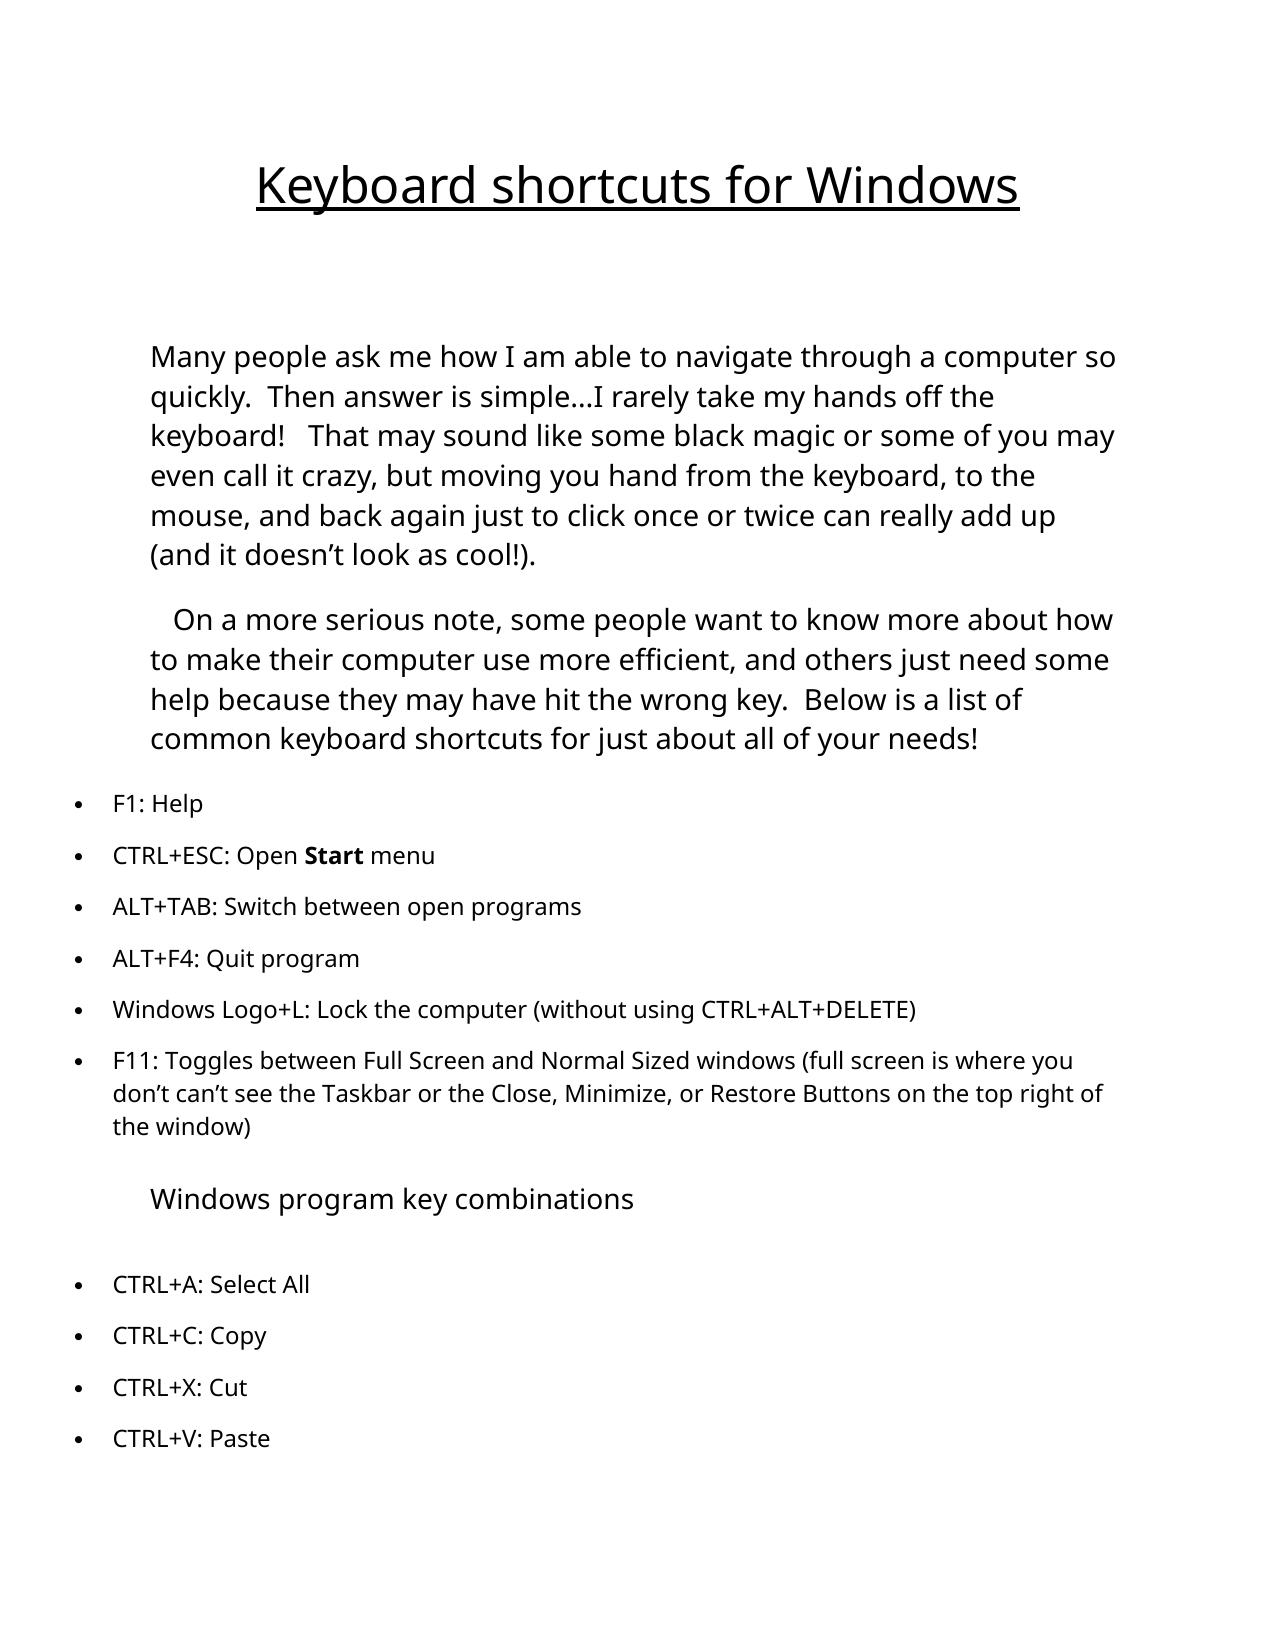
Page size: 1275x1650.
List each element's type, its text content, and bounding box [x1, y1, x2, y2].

list ALT+F4: Quit program [75, 941, 1125, 974]
list CTRL+C: Copy [75, 1319, 1125, 1352]
list ALT+TAB: Switch between open programs [75, 890, 1125, 923]
text Keyboard shortcuts for Windows [150, 150, 1125, 218]
list CTRL+V: Paste [75, 1422, 1125, 1454]
list CTRL+A: Select All [75, 1268, 1125, 1300]
list Windows Logo+L: Lock the computer (without using CTRL+ALT+DELETE) [75, 993, 1125, 1025]
list CTRL+ESC: Open Start menu [75, 839, 1125, 871]
list F1: Help [75, 787, 1125, 820]
list CTRL+X: Cut [75, 1370, 1125, 1403]
list F11: Toggles between Full Screen and Normal Sized windows (full screen is where you don’t can’t see the Taskbar or the Close, Minimize, or Restore Buttons on the top right of the window) [75, 1044, 1125, 1142]
text Many people ask me how I am able to navigate through a computer so quickly. Then answer is simple…I rarely take my hands off the keyboard! That may sound like some black magic or some of you may even call it crazy, but moving you hand from the keyboard, to the mouse, and back again just to click once or twice can really add up (and it doesn’t look as cool!). [150, 336, 1125, 574]
text On a more serious note, some people want to know more about how to make their computer use more efficient, and others just need some help because they may have hit the wrong key. Below is a list of common keyboard shortcuts for just about all of your needs! [150, 599, 1125, 758]
text Windows program key combinations [150, 1179, 1125, 1218]
